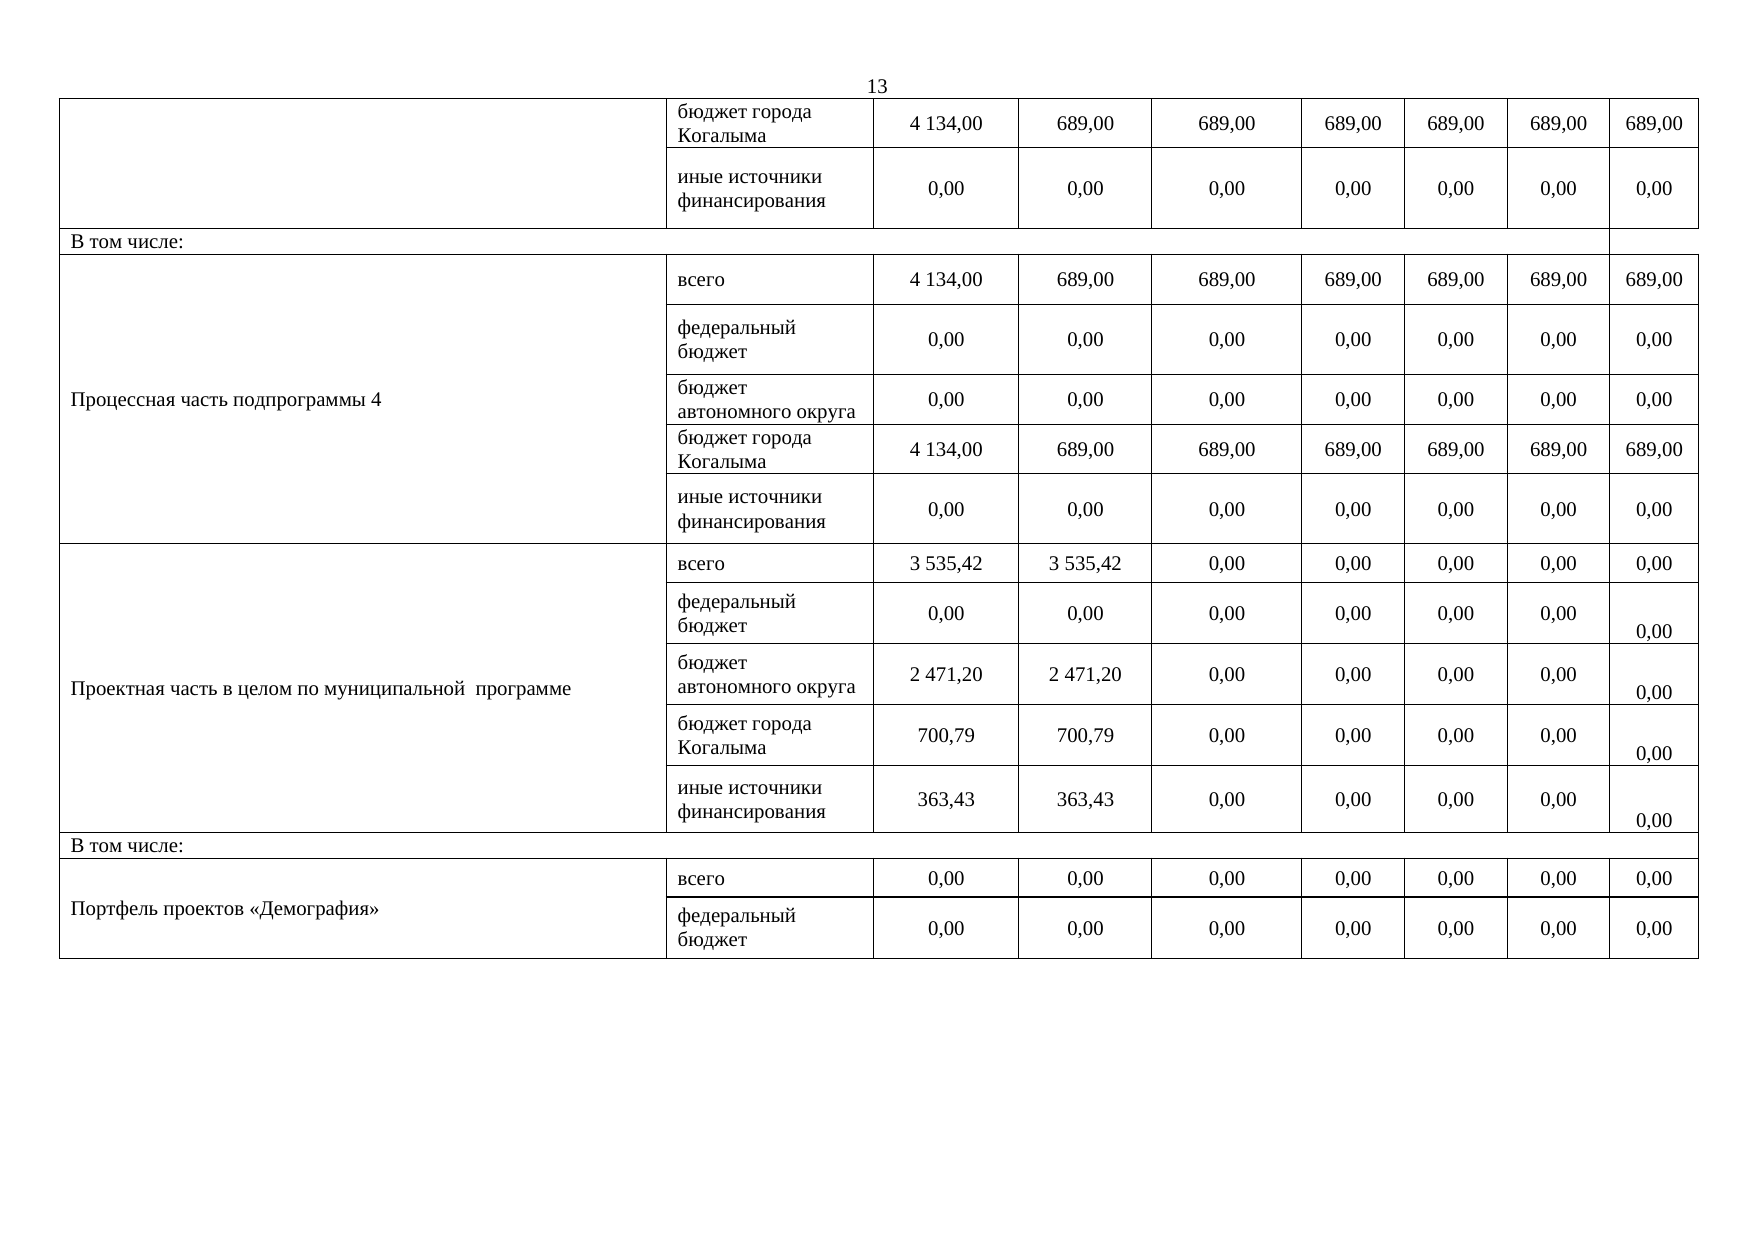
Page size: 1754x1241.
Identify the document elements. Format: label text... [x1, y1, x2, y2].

table_cell 0,00 [1610, 898, 1698, 957]
table_cell 4 134,00 [874, 255, 1018, 303]
table_cell всего [667, 859, 873, 896]
table_cell 0,00 [1405, 705, 1507, 765]
table_cell 0,00 [1405, 583, 1507, 643]
table_cell 0,00 [1019, 305, 1151, 374]
table_cell всего [667, 255, 873, 303]
table_cell 0,00 [1508, 859, 1609, 896]
table_cell бюджет города Когалыма [667, 425, 873, 473]
table_cell 0,00 [1019, 474, 1151, 543]
table_cell 0,00 [1405, 148, 1507, 228]
table_cell 689,00 [1152, 255, 1301, 303]
table_cell федеральный бюджет [667, 898, 873, 957]
table_cell 0,00 [1019, 898, 1151, 957]
table_cell 0,00 [1405, 766, 1507, 832]
table_cell 0,00 [1302, 583, 1404, 643]
table_cell 0,00 [1508, 544, 1609, 582]
table_cell 0,00 [1405, 898, 1507, 957]
table_cell 0,00 [1302, 898, 1404, 957]
table_cell 0,00 [1152, 474, 1301, 543]
table_cell Процессная часть подпрограммы 4 [60, 255, 666, 543]
table_cell 0,00 [1405, 305, 1507, 374]
table_cell 0,00 [1302, 644, 1404, 704]
table_cell 689,00 [1152, 99, 1301, 147]
table_cell 0,00 [1152, 544, 1301, 582]
table_cell 689,00 [1019, 255, 1151, 303]
table_cell 0,00 [1152, 766, 1301, 832]
table_cell бюджет города Когалыма [667, 705, 873, 765]
table_cell всего [667, 544, 873, 582]
table_cell 689,00 [1610, 99, 1698, 147]
table_cell 0,00 [1152, 583, 1301, 643]
table_cell 0,00 [874, 305, 1018, 374]
table_cell 0,00 [1152, 305, 1301, 374]
table_cell 0,00 [874, 898, 1018, 957]
table_cell 2 471,20 [874, 644, 1018, 704]
table_cell 689,00 [1019, 99, 1151, 147]
table_cell бюджет города Когалыма [667, 99, 873, 147]
table_cell 0,00 [874, 583, 1018, 643]
table_cell 0,00 [1019, 583, 1151, 643]
table_cell 689,00 [1508, 99, 1609, 147]
table_cell 0,00 [1152, 705, 1301, 765]
table_cell 3 535,42 [1019, 544, 1151, 582]
table_cell 0,00 [1302, 766, 1404, 832]
table_cell 0,00 [1508, 305, 1609, 374]
table_cell [1610, 229, 1698, 253]
table_cell 0,00 [1610, 305, 1698, 374]
table_cell 0,00 [1019, 148, 1151, 228]
table_cell федеральный бюджет [667, 305, 873, 374]
table_cell 0,00 [1610, 148, 1698, 228]
table_cell 0,00 [1610, 474, 1698, 543]
table_cell 689,00 [1405, 425, 1507, 473]
table_cell иные источники финансирования [667, 766, 873, 832]
table_cell 689,00 [1302, 255, 1404, 303]
table_cell 0,00 [1019, 859, 1151, 896]
table_cell 689,00 [1405, 99, 1507, 147]
table_cell В том числе: [60, 229, 1609, 253]
table_cell 0,00 [1610, 859, 1698, 896]
table_cell 0,00 [1508, 644, 1609, 704]
table_cell 689,00 [1405, 255, 1507, 303]
table_cell 0,00 [1610, 544, 1698, 582]
table_cell В том числе: [60, 833, 1698, 857]
table_cell 689,00 [1508, 425, 1609, 473]
table_cell иные источники финансирования [667, 148, 873, 228]
table_cell 0,00 [1302, 375, 1404, 424]
table_cell 689,00 [1302, 425, 1404, 473]
table_cell 0,00 [1302, 148, 1404, 228]
table_cell 0,00 [1405, 544, 1507, 582]
table_cell 0,00 [874, 375, 1018, 424]
table_cell 0,00 [1508, 705, 1609, 765]
table_cell 0,00 [1302, 544, 1404, 582]
table_cell Портфель проектов «Демография» [60, 859, 666, 957]
table_cell 689,00 [1610, 425, 1698, 473]
table_cell 363,43 [874, 766, 1018, 832]
table_cell 0,00 [1152, 644, 1301, 704]
table_cell 363,43 [1019, 766, 1151, 832]
table_cell 0,00 [1302, 474, 1404, 543]
table_cell 0,00 [1405, 375, 1507, 424]
table_cell 0,00 [1610, 705, 1698, 765]
table_cell 0,00 [874, 474, 1018, 543]
table_cell Проектная часть в целом по муниципальной программе [60, 544, 666, 832]
table_cell 2 471,20 [1019, 644, 1151, 704]
table_cell 3 535,42 [874, 544, 1018, 582]
table_cell 0,00 [1152, 898, 1301, 957]
table_cell 689,00 [1508, 255, 1609, 303]
table_cell 0,00 [1019, 375, 1151, 424]
table_cell 0,00 [1610, 766, 1698, 832]
table_cell 689,00 [1019, 425, 1151, 473]
table_cell 0,00 [1152, 148, 1301, 228]
table_cell 0,00 [1508, 474, 1609, 543]
table_cell 0,00 [1508, 898, 1609, 957]
table_cell 0,00 [1508, 375, 1609, 424]
table_cell 0,00 [1508, 583, 1609, 643]
table_cell 0,00 [1405, 859, 1507, 896]
table_cell 0,00 [1610, 375, 1698, 424]
table_cell иные источники финансирования [667, 474, 873, 543]
table_cell 0,00 [1508, 148, 1609, 228]
table_cell 0,00 [1508, 766, 1609, 832]
table_cell бюджет автономного округа [667, 644, 873, 704]
table_cell 0,00 [874, 859, 1018, 896]
table_cell 0,00 [1405, 644, 1507, 704]
table_cell 689,00 [1610, 255, 1698, 303]
table_cell 0,00 [1152, 859, 1301, 896]
table_cell 4 134,00 [874, 425, 1018, 473]
table_cell 4 134,00 [874, 99, 1018, 147]
table_cell 0,00 [1152, 375, 1301, 424]
table_cell 0,00 [1302, 305, 1404, 374]
table_cell бюджет автономного округа [667, 375, 873, 424]
table_cell 700,79 [1019, 705, 1151, 765]
table_cell 0,00 [1302, 859, 1404, 896]
table_cell 0,00 [1610, 644, 1698, 704]
table_cell 689,00 [1302, 99, 1404, 147]
table_cell 700,79 [874, 705, 1018, 765]
table_cell 0,00 [1302, 705, 1404, 765]
table_cell 0,00 [1405, 474, 1507, 543]
table_cell 0,00 [874, 148, 1018, 228]
table_cell 689,00 [1152, 425, 1301, 473]
table_cell федеральный бюджет [667, 583, 873, 643]
table_cell 0,00 [1610, 583, 1698, 643]
